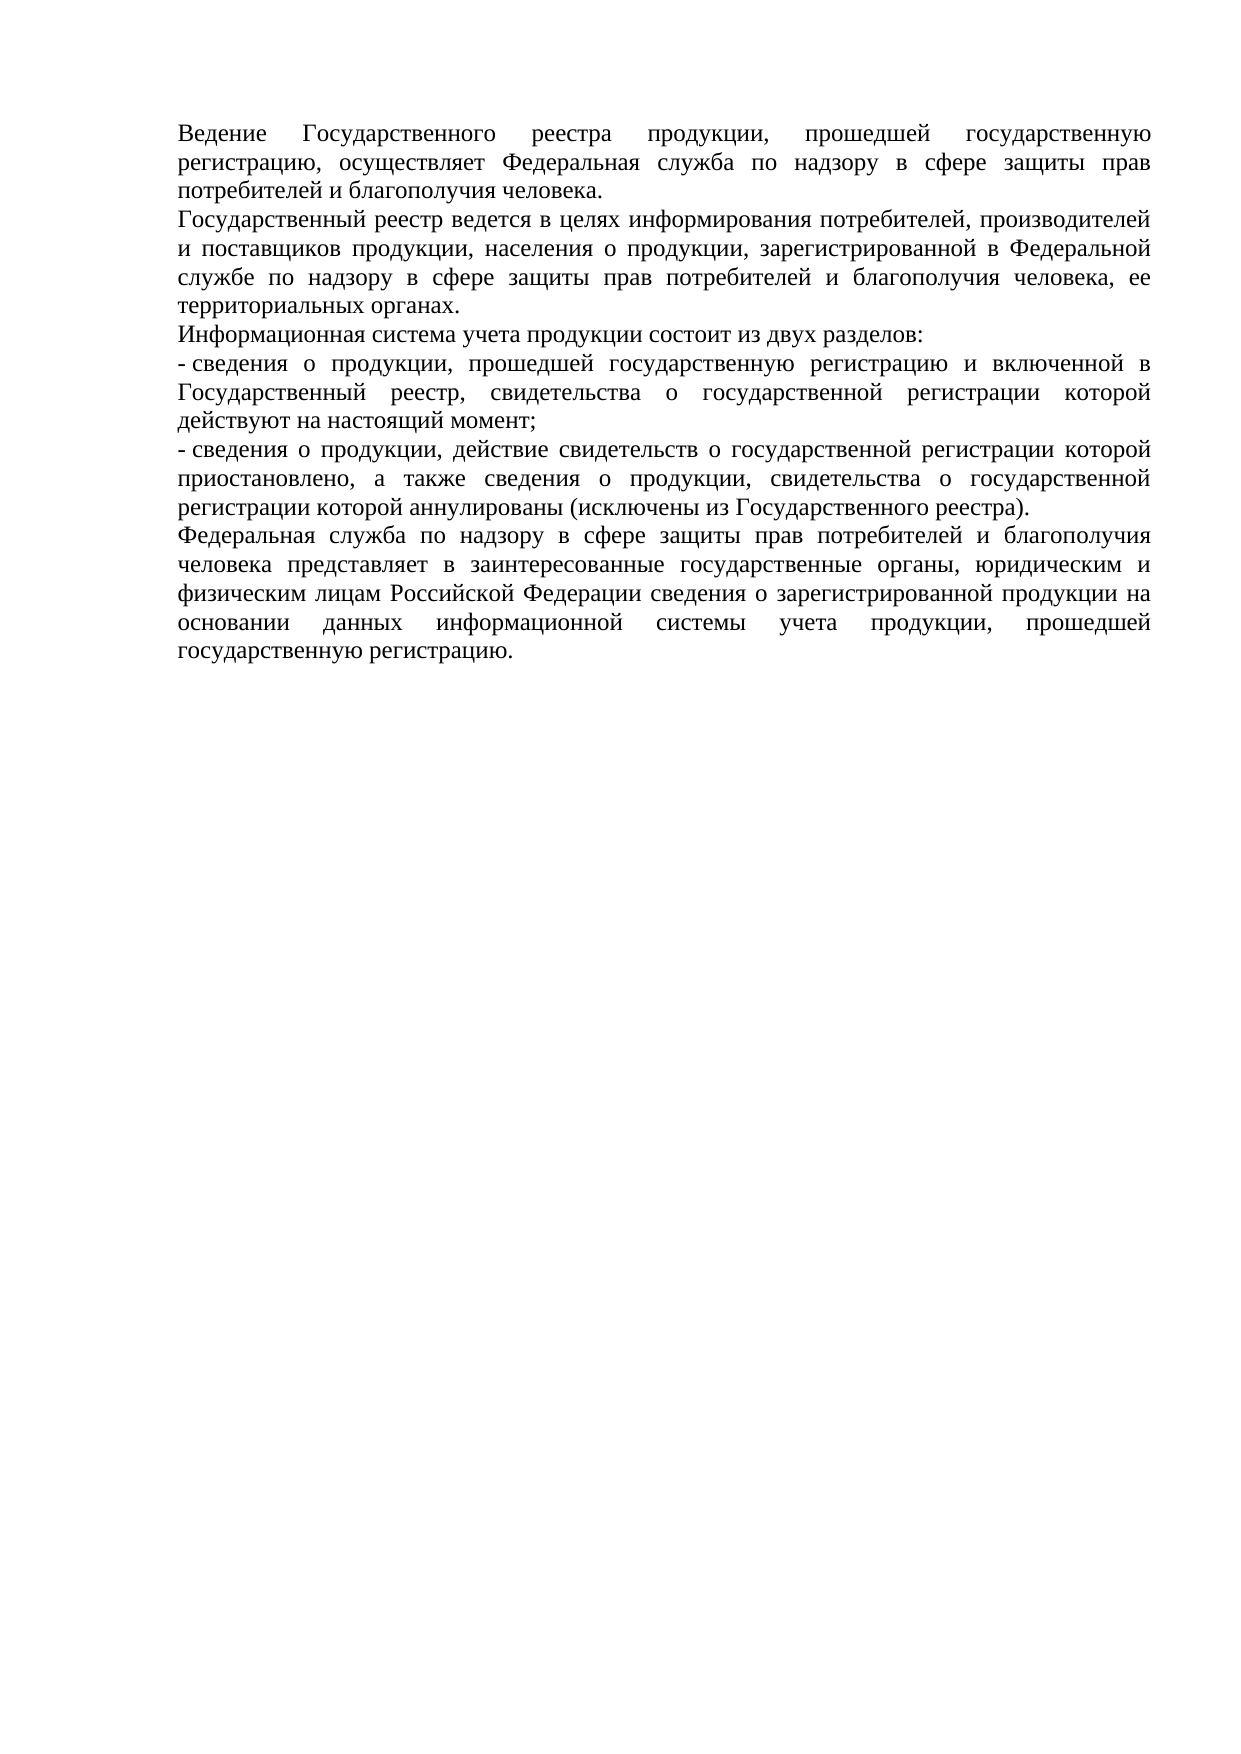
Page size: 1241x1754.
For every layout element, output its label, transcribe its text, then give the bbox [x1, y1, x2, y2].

text Ведение Государственного реестра продукции, прошедшей государственную регистрацию, осуществляет Федеральная служба по надзору в сфере защиты прав потребителей и благополучия человека. [177, 118, 1152, 204]
text Государственный реестр ведется в целях информирования потребителей, производителей и поставщиков продукции, населения о продукции, зарегистрированной в Федеральной службе по надзору в сфере защиты прав потребителей и благополучия человека, ее территориальных органах. [177, 204, 1152, 319]
text Информационная система учета продукции состоит из двух разделов: [177, 319, 1152, 348]
text - сведения о продукции, действие свидетельств о государственной регистрации которой приостановлено, а также сведения о продукции, свидетельства о государственной регистрации которой аннулированы (исключены из Государственного реестра). [177, 434, 1152, 521]
text - сведения о продукции, прошедшей государственную регистрацию и включенной в Государственный реестр, свидетельства о государственной регистрации которой действуют на настоящий момент; [177, 348, 1152, 434]
text Федеральная служба по надзору в сфере защиты прав потребителей и благополучия человека представляет в заинтересованные государственные органы, юридическим и физическим лицам Российской Федерации сведения о зарегистрированной продукции на основании данных информационной системы учета продукции, прошедшей государственную регистрацию. [177, 521, 1152, 664]
